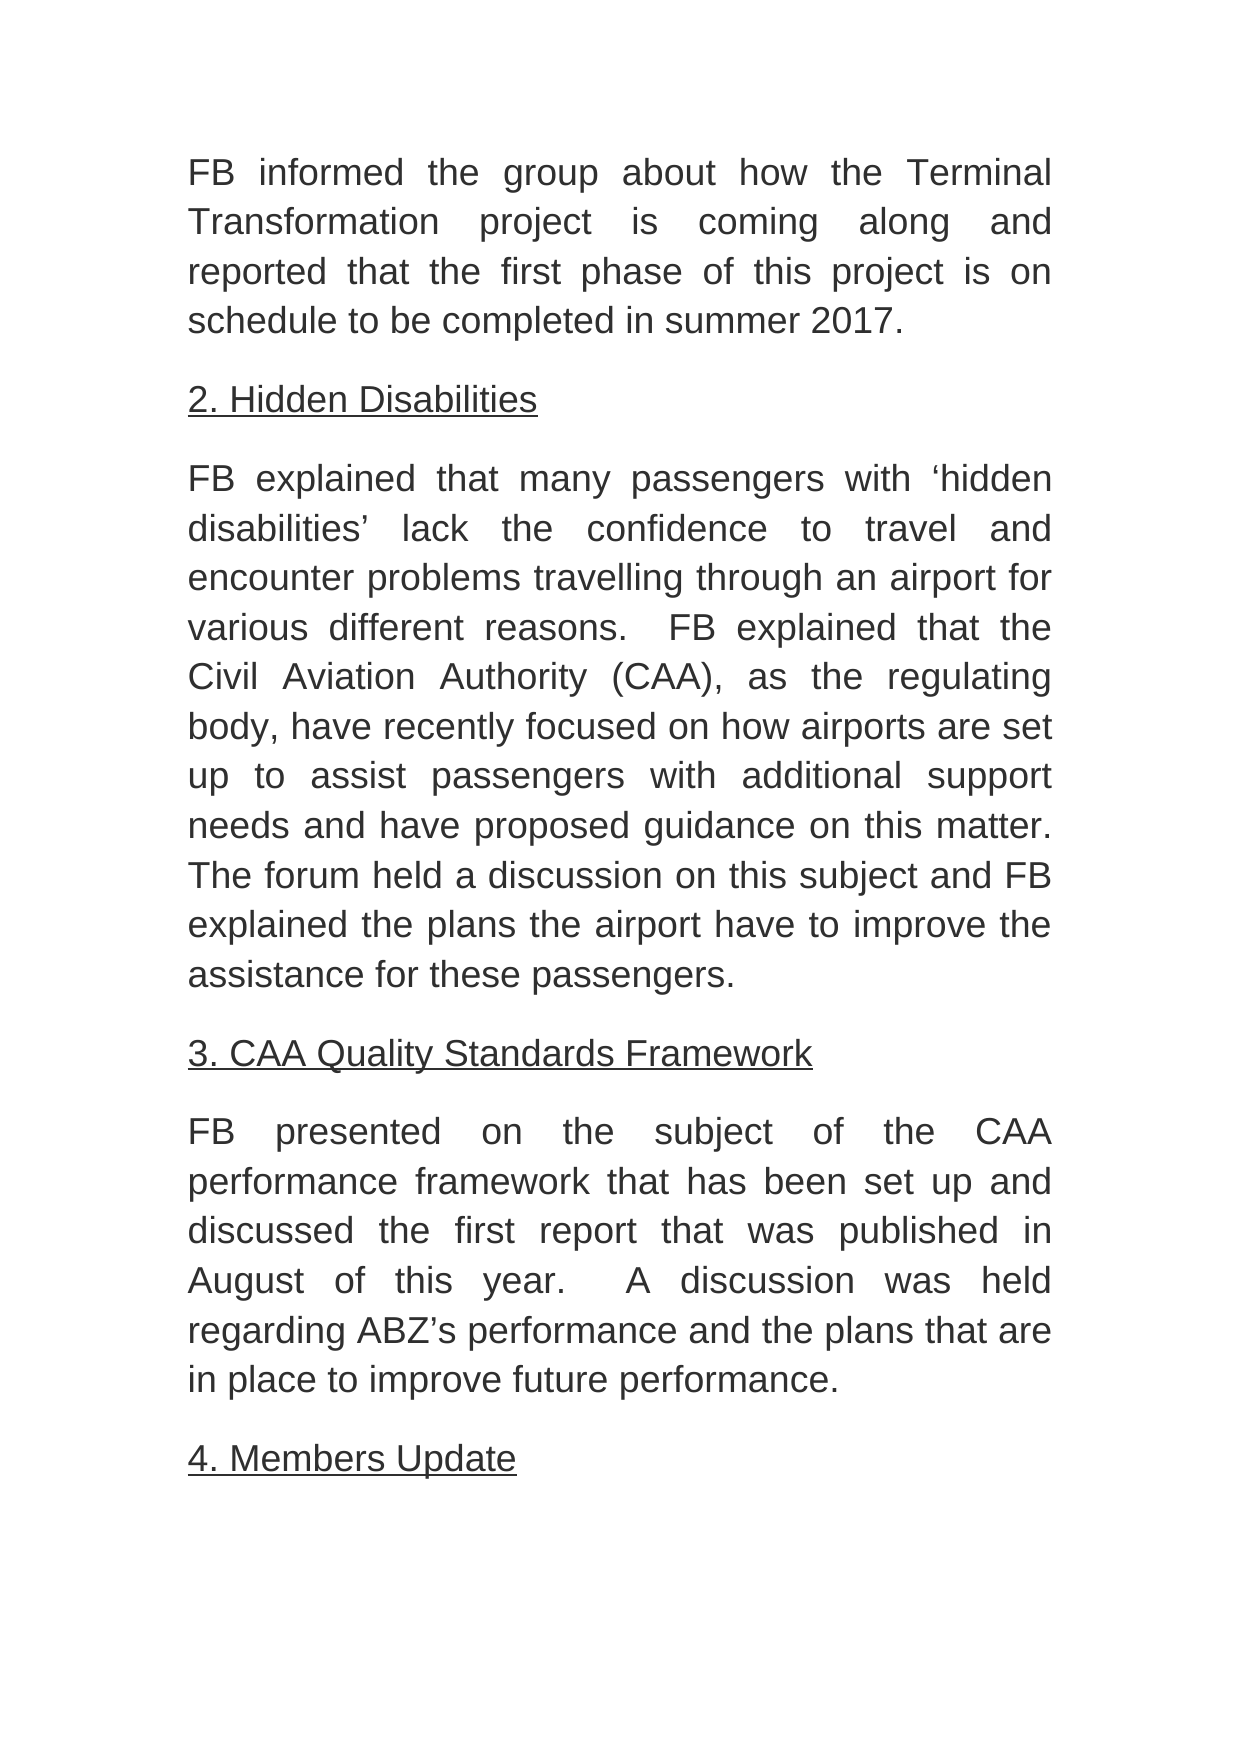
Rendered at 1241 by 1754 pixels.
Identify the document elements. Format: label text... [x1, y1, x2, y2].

text 2. Hidden Disabilities [187, 377, 1053, 421]
text FB informed the group about how the Terminal Transformation project is coming along and reported that the first phase of this project is on schedule to be completed in summer 2017. [187, 150, 1053, 342]
text 4. Members Update [187, 1436, 1053, 1479]
text FB explained that many passengers with ‘hidden disabilities’ lack the confidence to travel and encounter problems travelling through an airport for various different reasons. FB explained that the Civil Aviation Authority (CAA), as the regulating body, have recently focused on how airports are set up to assist passengers with additional support needs and have proposed guidance on this matter. The forum held a discussion on this subject and FB explained the plans the airport have to improve the assistance for these passengers. [187, 456, 1053, 995]
text 3. CAA Quality Standards Framework [187, 1031, 1053, 1074]
text FB presented on the subject of the CAA performance framework that has been set up and discussed the first report that was published in August of this year. A discussion was held regarding ABZ’s performance and the plans that are in place to improve future performance. [187, 1109, 1053, 1401]
